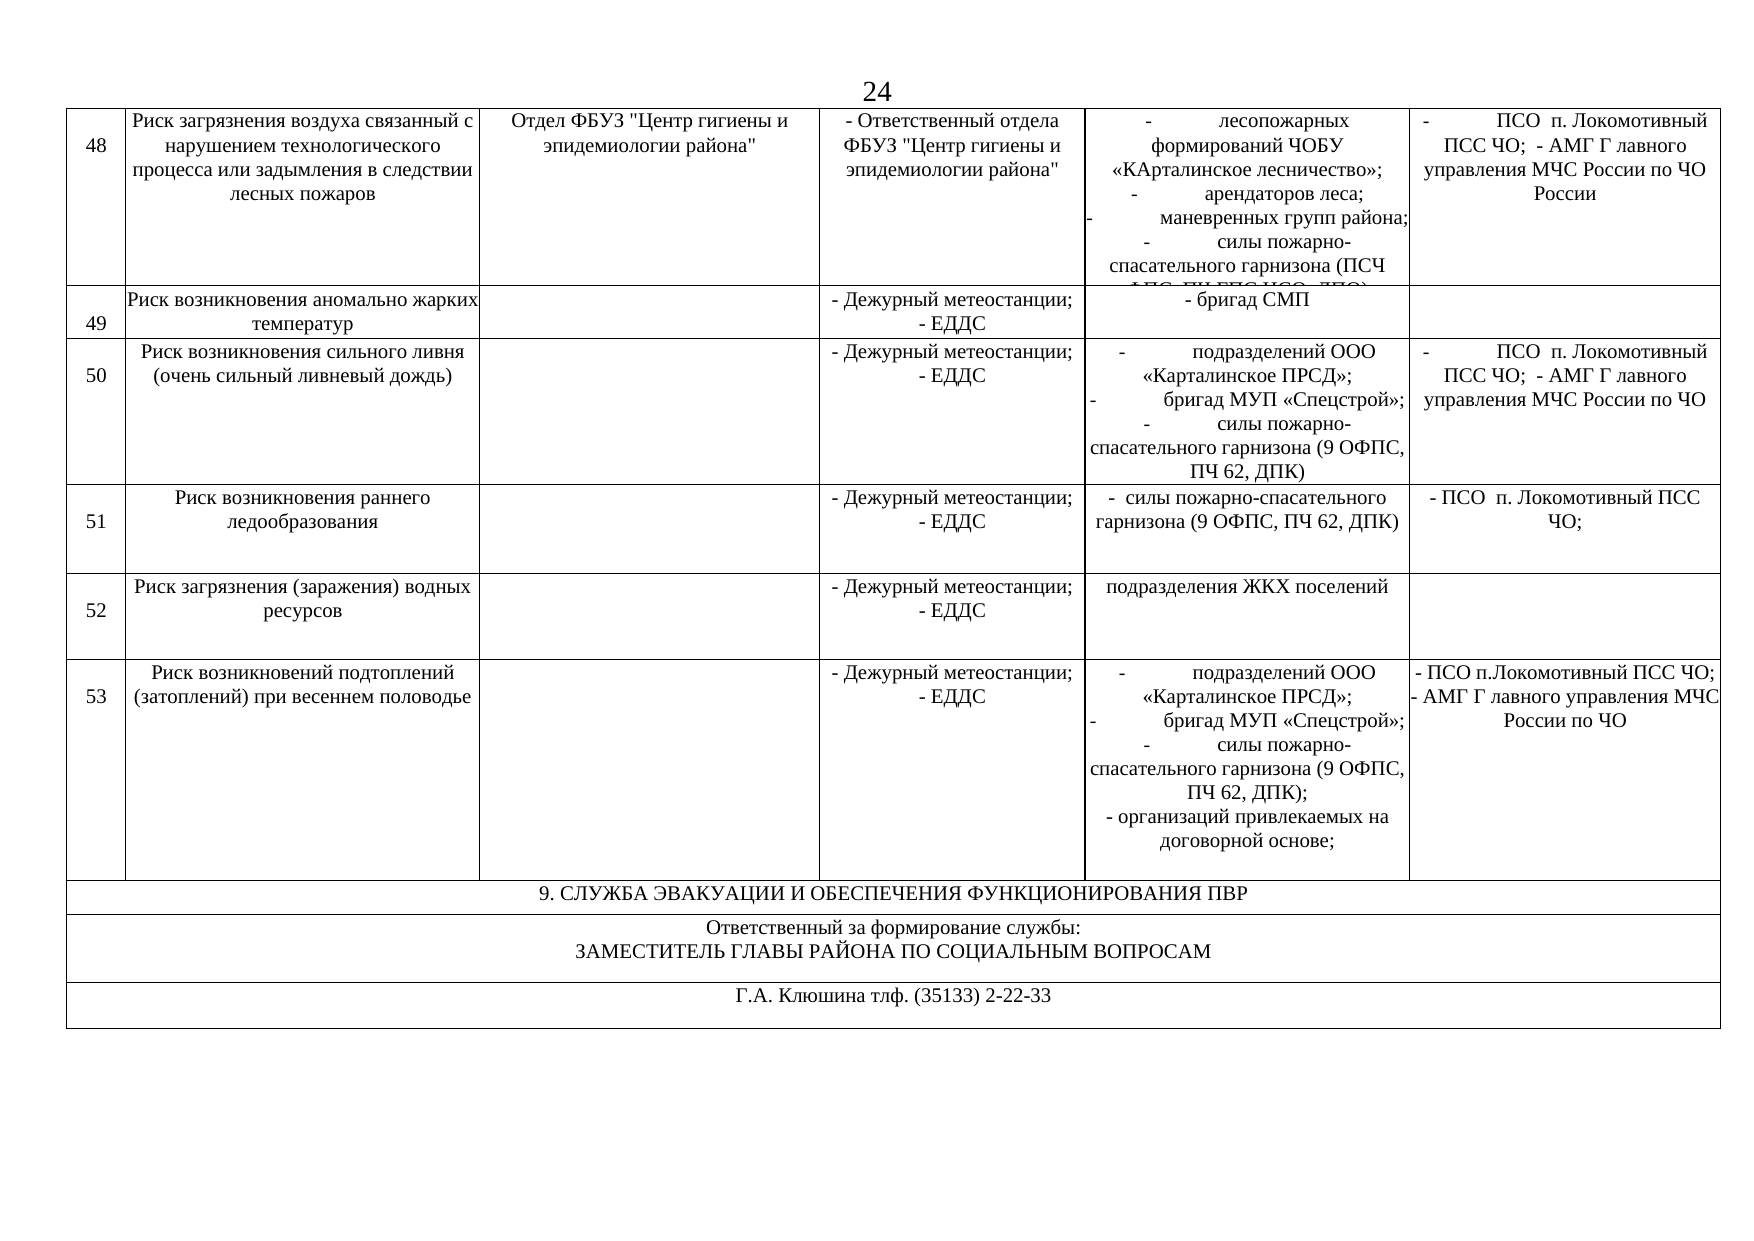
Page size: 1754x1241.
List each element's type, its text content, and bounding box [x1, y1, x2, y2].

table_cell Риск возникновения аномально жарких температур [126, 286, 479, 338]
table_cell лесопожарных формирований ЧОБУ «КАрталинское лесничество»; арендаторов леса; маневренных групп района; силы пожарно-спасательного гарнизона (ПСЧ ФПС, ПЧ ГПС НСО, ДПО) [1086, 109, 1409, 285]
table_cell 48 [67, 109, 125, 285]
table_cell Риск возникновения сильного ливня (очень сильный ливневый дождь) [126, 339, 479, 484]
table_cell - Дежурный метеостанции; - ЕДДС [820, 485, 1084, 573]
table_cell Ответственный за формирование службы: ЗАМЕСТИТЕЛЬ ГЛАВЫ РАЙОНА ПО СОЦИАЛЬНЫМ ВОПРОСАМ [67, 915, 1720, 982]
table_cell [480, 660, 819, 880]
table_cell - Дежурный метеостанции; - ЕДДС [820, 286, 1084, 338]
table_cell - силы пожарно-спасательного гарнизона (9 ОФПС, ПЧ 62, ДПК) [1086, 485, 1409, 573]
table_cell Г.А. Клюшина тлф. (35133) 2-22-33 [67, 983, 1720, 1028]
table_cell - ПСО п.Локомотивный ПСС ЧО; - АМГ Г лавного управления МЧС России по ЧО [1410, 660, 1720, 880]
table_cell ПСО п. Локомотивный ПСС ЧО; - АМГ Г лавного управления МЧС России по ЧО России [1410, 109, 1720, 285]
table_cell 9. СЛУЖБА ЭВАКУАЦИИ И ОБЕСПЕЧЕНИЯ ФУНКЦИОНИРОВАНИЯ ПВР [67, 881, 1720, 914]
table_cell - Дежурный метеостанции; - ЕДДС [820, 660, 1084, 880]
table_cell подразделения ЖКХ поселений [1086, 574, 1409, 659]
table_cell Риск возникновений подтоплений (затоплений) при весеннем половодье [126, 660, 479, 880]
table_cell - ПСО п. Локомотивный ПСС ЧО; [1410, 485, 1720, 573]
table_cell - Дежурный метеостанции; - ЕДДС [820, 574, 1084, 659]
table_cell 50 [67, 339, 125, 484]
table_cell [480, 286, 819, 338]
table_cell подразделений ООО «Карталинское ПРСД»; бригад МУП «Спецстрой»; силы пожарно-спасательного гарнизона (9 ОФПС, ПЧ 62, ДПК) [1086, 339, 1409, 484]
table_cell Риск возникновения раннего ледообразования [126, 485, 479, 573]
table_cell ПСО п. Локомотивный ПСС ЧО; - АМГ Г лавного управления МЧС России по ЧО [1410, 339, 1720, 484]
table_cell - бригад СМП [1086, 286, 1409, 338]
table_cell [480, 485, 819, 573]
table_cell - Дежурный метеостанции; - ЕДДС [820, 339, 1084, 484]
table_cell [1410, 574, 1720, 659]
table_cell 52 [67, 574, 125, 659]
table_cell [1410, 286, 1720, 338]
table_cell 53 [67, 660, 125, 880]
table_cell Отдел ФБУЗ "Центр гигиены и эпидемиологии района" [480, 109, 819, 285]
table_cell подразделений ООО «Карталинское ПРСД»; бригад МУП «Спецстрой»; силы пожарно-спасательного гарнизона (9 ОФПС, ПЧ 62, ДПК); - организаций привлекаемых на договорной основе; [1086, 660, 1409, 880]
table_cell 51 [67, 485, 125, 573]
table_cell [480, 339, 819, 484]
table_cell Риск загрязнения воздуха связанный с нарушением технологического процесса или задымления в следствии лесных пожаров [126, 109, 479, 285]
table_cell 49 [67, 286, 125, 338]
table_cell - Ответственный отдела ФБУЗ "Центр гигиены и эпидемиологии района" [820, 109, 1084, 285]
table_cell Риск загрязнения (заражения) водных ресурсов [126, 574, 479, 659]
table_cell [480, 574, 819, 659]
